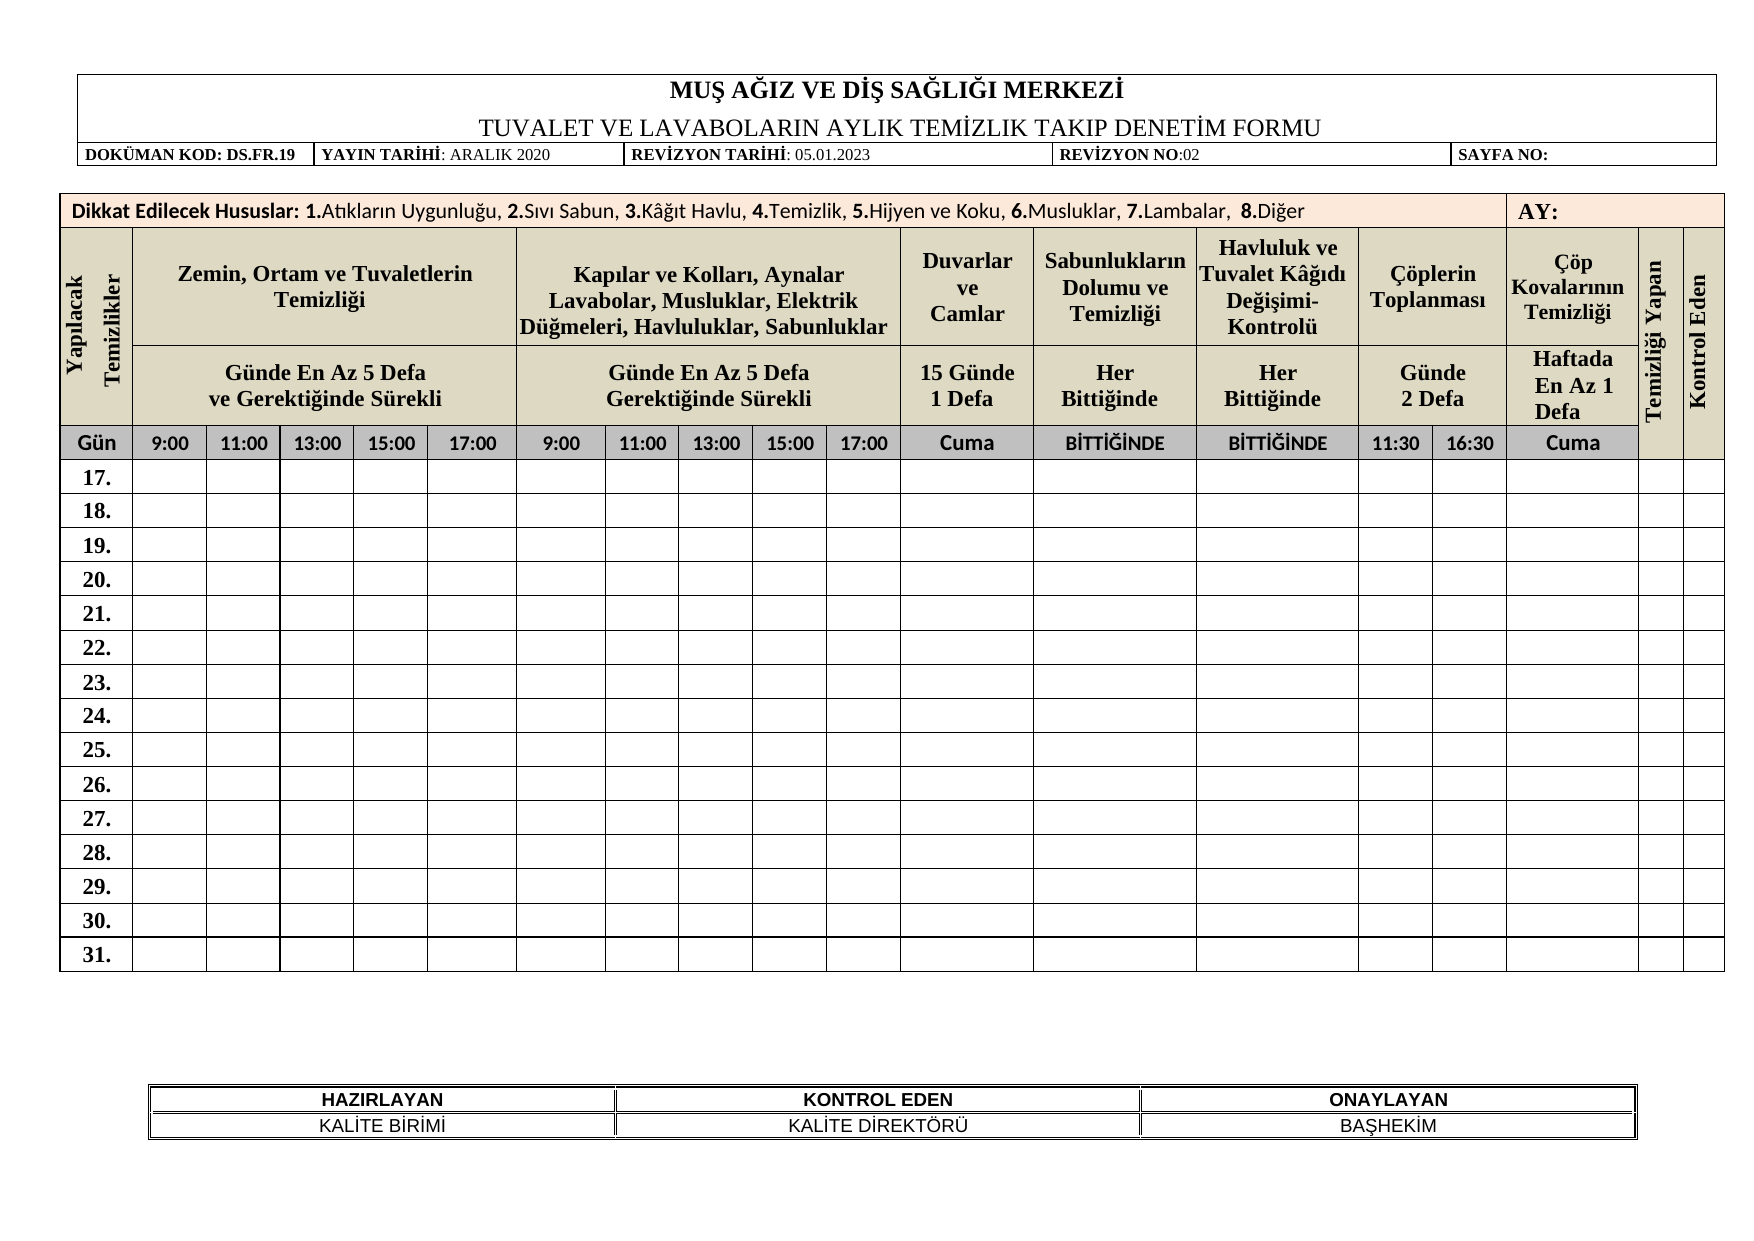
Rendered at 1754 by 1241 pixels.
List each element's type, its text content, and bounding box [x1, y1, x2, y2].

table_cell [1639, 938, 1683, 971]
table_cell [354, 938, 427, 971]
table_cell [281, 665, 353, 698]
table_cell [901, 733, 1033, 766]
table_cell [827, 528, 900, 561]
table_cell [1197, 904, 1358, 936]
table_cell [1034, 835, 1196, 868]
table_cell [354, 631, 427, 664]
table_cell [1639, 869, 1683, 902]
table_cell [1684, 767, 1724, 800]
table_cell 24. [61, 699, 132, 732]
table_cell Günde En Az 5 Defa ve Gerektiğinde Sürekli [133, 346, 516, 425]
table_cell [517, 562, 605, 595]
table_cell [1197, 596, 1358, 629]
table_cell Her Bittiğinde [1034, 346, 1196, 425]
table_cell [1507, 904, 1638, 936]
table_cell [354, 869, 427, 902]
table_cell [517, 460, 605, 493]
table_cell [281, 835, 353, 868]
table_cell [901, 631, 1033, 664]
table_cell Günde 2 Defa [1359, 346, 1506, 425]
table_cell [354, 494, 427, 527]
table_cell [428, 460, 516, 493]
table_cell [207, 869, 279, 902]
table_cell [207, 904, 279, 936]
table_cell BİTTİĞİNDE [1034, 426, 1196, 459]
table_cell [1639, 631, 1683, 664]
table_cell [1034, 562, 1196, 595]
table_cell Çöplerin Toplanması [1359, 228, 1506, 345]
table_cell [1684, 801, 1724, 834]
table_cell [1197, 938, 1358, 971]
table_cell [281, 938, 353, 971]
table_cell [1359, 801, 1432, 834]
table_cell [1639, 460, 1683, 493]
table_cell [517, 528, 605, 561]
table_cell [1433, 562, 1506, 595]
table_cell [133, 665, 206, 698]
table_cell Kapılar ve Kolları, Aynalar Lavabolar, Musluklar, Elektrik Düğmeleri, Havluluklar, Sabunluklar [517, 228, 900, 345]
table_cell Kontrol Eden [1684, 228, 1724, 459]
table_cell 13:00 [679, 426, 752, 459]
table_cell [1507, 631, 1638, 664]
table_cell [428, 528, 516, 561]
table_cell [133, 835, 206, 868]
table_cell [1639, 904, 1683, 936]
table_cell 15 Günde 1 Defa [901, 346, 1033, 425]
table_cell [753, 460, 826, 493]
table_cell [753, 596, 826, 629]
table_cell [679, 665, 752, 698]
table_cell [827, 801, 900, 834]
table_cell [281, 528, 353, 561]
table_cell [753, 528, 826, 561]
table_cell [679, 631, 752, 664]
table_cell [207, 938, 279, 971]
table_cell [1034, 528, 1196, 561]
table_cell [354, 460, 427, 493]
table_cell [901, 869, 1033, 902]
table_cell [606, 460, 678, 493]
table_cell 15:00 [354, 426, 427, 459]
table_cell [1433, 528, 1506, 561]
table_cell 29. [61, 869, 132, 902]
table_cell [1507, 596, 1638, 629]
table_cell [901, 835, 1033, 868]
table_cell [1684, 528, 1724, 561]
table_cell [207, 733, 279, 766]
table_cell [1034, 665, 1196, 698]
table_cell [827, 596, 900, 629]
table_cell [517, 801, 605, 834]
table_cell [517, 835, 605, 868]
table_cell [827, 699, 900, 732]
table_cell [1639, 801, 1683, 834]
table_cell [1359, 494, 1432, 527]
table_cell [281, 596, 353, 629]
table_cell [606, 631, 678, 664]
table_cell 28. [61, 835, 132, 868]
table_cell 11:30 [1359, 426, 1432, 459]
table_cell 26. [61, 767, 132, 800]
table_cell [428, 596, 516, 629]
table_cell [1034, 904, 1196, 936]
table_cell [1507, 665, 1638, 698]
table_cell [207, 699, 279, 732]
table_cell [1684, 904, 1724, 936]
table_cell [1639, 733, 1683, 766]
table_cell [679, 767, 752, 800]
table_cell Cuma [1507, 426, 1638, 459]
table_cell [517, 494, 605, 527]
table_cell [354, 562, 427, 595]
table_cell [679, 904, 752, 936]
table_cell [1433, 869, 1506, 902]
table_cell [428, 835, 516, 868]
table_cell [428, 665, 516, 698]
table_cell [1034, 869, 1196, 902]
table_cell [207, 631, 279, 664]
table_cell [606, 938, 678, 971]
table_header Dikkat Edilecek Hususlar: 1.Atıkların Uygunluğu, 2.Sıvı Sabun, 3.Kâğıt Havlu, 4.Temizlik, 5.Hijyen ve Koku, 6.Musluklar, 7.Lambalar, 8.Diğer [61, 194, 1506, 227]
table_cell [1639, 835, 1683, 868]
table_cell [428, 938, 516, 971]
table_cell [827, 938, 900, 971]
table_cell [133, 631, 206, 664]
table_cell [1684, 494, 1724, 527]
table_cell Günde En Az 5 Defa Gerektiğinde Sürekli [517, 346, 900, 425]
table_cell [827, 869, 900, 902]
table_cell [753, 767, 826, 800]
table_cell [753, 835, 826, 868]
table_cell [1359, 596, 1432, 629]
table_cell [1684, 938, 1724, 971]
table_cell [1433, 596, 1506, 629]
table_cell [606, 699, 678, 732]
table_cell [1639, 767, 1683, 800]
table_cell [1359, 767, 1432, 800]
table_cell [1197, 562, 1358, 595]
table_cell [606, 801, 678, 834]
table_cell [207, 835, 279, 868]
table_cell [827, 904, 900, 936]
table_cell 23. [61, 665, 132, 698]
table_cell [901, 494, 1033, 527]
table_cell [1359, 699, 1432, 732]
table_cell [606, 665, 678, 698]
table_cell [753, 869, 826, 902]
table_cell [1507, 835, 1638, 868]
table_cell [1684, 665, 1724, 698]
table_cell [517, 904, 605, 936]
table_cell [133, 801, 206, 834]
table_cell [901, 460, 1033, 493]
table_cell [428, 494, 516, 527]
table_cell [133, 938, 206, 971]
table_cell [517, 665, 605, 698]
table_cell [753, 631, 826, 664]
table_cell [1359, 460, 1432, 493]
table_cell [1433, 835, 1506, 868]
table_cell [1433, 904, 1506, 936]
table_cell [1684, 699, 1724, 732]
table_cell Duvarlar ve Camlar [901, 228, 1033, 345]
table_cell [1433, 631, 1506, 664]
table_cell Haftada En Az 1 Defa [1507, 346, 1638, 425]
table_cell [901, 767, 1033, 800]
table_cell [133, 904, 206, 936]
table_cell [1639, 528, 1683, 561]
table_cell [1507, 869, 1638, 902]
table_cell 18. [61, 494, 132, 527]
table_cell 22. [61, 631, 132, 664]
table_cell [354, 733, 427, 766]
table_cell [354, 596, 427, 629]
table_cell [1197, 528, 1358, 561]
table_cell [1034, 494, 1196, 527]
table_cell [207, 494, 279, 527]
table_cell [901, 665, 1033, 698]
table_cell Havluluk ve Tuvalet Kâğıdı Değişimi- Kontrolü [1197, 228, 1358, 345]
table_cell [1433, 801, 1506, 834]
table_cell Sabunlukların Dolumu ve Temizliği [1034, 228, 1196, 345]
table_cell [1359, 631, 1432, 664]
table_cell [753, 494, 826, 527]
table_cell [133, 596, 206, 629]
table_cell [207, 596, 279, 629]
table_cell 15:00 [753, 426, 826, 459]
table_cell [281, 801, 353, 834]
table_cell Her Bittiğinde [1197, 346, 1358, 425]
table_cell [1639, 562, 1683, 595]
table_cell 9:00 [133, 426, 206, 459]
table_cell [1197, 494, 1358, 527]
table_cell [1507, 494, 1638, 527]
table_cell Zemin, Ortam ve Tuvaletlerin Temizliği [133, 228, 516, 345]
table_cell [753, 801, 826, 834]
table_cell [753, 562, 826, 595]
table_cell [1034, 938, 1196, 971]
table_cell [606, 494, 678, 527]
table_cell [827, 460, 900, 493]
table_cell [1507, 767, 1638, 800]
table_cell 17:00 [827, 426, 900, 459]
table_cell [827, 494, 900, 527]
table_cell [1639, 494, 1683, 527]
table_cell [354, 801, 427, 834]
table_cell [679, 494, 752, 527]
table_cell [1507, 562, 1638, 595]
table_cell [901, 562, 1033, 595]
table_cell [1034, 801, 1196, 834]
table_cell [133, 699, 206, 732]
table_cell [901, 904, 1033, 936]
table_cell [606, 767, 678, 800]
table_cell [281, 904, 353, 936]
table_cell [428, 699, 516, 732]
table_cell [1359, 562, 1432, 595]
table_cell [901, 699, 1033, 732]
table_cell 16:30 [1433, 426, 1506, 459]
table_cell [354, 528, 427, 561]
table_cell [679, 596, 752, 629]
table_cell [1684, 631, 1724, 664]
table_cell 9:00 [517, 426, 605, 459]
table_cell [517, 733, 605, 766]
table_cell [1197, 801, 1358, 834]
table_cell [1359, 869, 1432, 902]
table_cell [1359, 938, 1432, 971]
table_cell [1034, 596, 1196, 629]
table_cell [207, 460, 279, 493]
table_cell [428, 631, 516, 664]
table_cell [679, 835, 752, 868]
table_cell 13:00 [281, 426, 353, 459]
table_cell [133, 494, 206, 527]
table_cell [354, 835, 427, 868]
table_cell [281, 460, 353, 493]
table_cell Temizliği Yapan [1639, 228, 1683, 459]
table_cell Cuma [901, 426, 1033, 459]
table_cell [133, 869, 206, 902]
table_cell [428, 562, 516, 595]
table_cell [827, 665, 900, 698]
table_cell [517, 596, 605, 629]
table_cell [207, 665, 279, 698]
table_cell [827, 631, 900, 664]
table_cell [606, 596, 678, 629]
table_cell [827, 835, 900, 868]
table_cell [679, 528, 752, 561]
table_cell [133, 562, 206, 595]
table_cell BİTTİĞİNDE [1197, 426, 1358, 459]
table_cell [753, 733, 826, 766]
table_cell [1433, 938, 1506, 971]
table_cell [606, 869, 678, 902]
table_cell [354, 904, 427, 936]
table_cell [1684, 460, 1724, 493]
table_cell [1507, 528, 1638, 561]
table_cell [1684, 562, 1724, 595]
table_cell [1507, 733, 1638, 766]
table_cell [1197, 631, 1358, 664]
table_cell [753, 665, 826, 698]
table_cell 20. [61, 562, 132, 595]
table_cell [133, 733, 206, 766]
table_cell [281, 869, 353, 902]
table_cell [1197, 767, 1358, 800]
table_cell [517, 631, 605, 664]
table_cell [753, 699, 826, 732]
table_cell [901, 938, 1033, 971]
table_cell 17:00 [428, 426, 516, 459]
table_cell [606, 528, 678, 561]
table_cell [1433, 699, 1506, 732]
table_cell [1639, 596, 1683, 629]
table_header AY: [1507, 194, 1724, 227]
table_cell 19. [61, 528, 132, 561]
table_cell [827, 733, 900, 766]
table_cell [428, 801, 516, 834]
table_cell [133, 767, 206, 800]
table_cell [1034, 733, 1196, 766]
table_cell 17. [61, 460, 132, 493]
table_cell [1433, 665, 1506, 698]
table_cell [517, 869, 605, 902]
table_cell [1034, 631, 1196, 664]
table_cell [207, 528, 279, 561]
table_cell [354, 665, 427, 698]
table_cell [827, 562, 900, 595]
table_cell [679, 733, 752, 766]
table_cell [133, 460, 206, 493]
table_cell [1684, 835, 1724, 868]
table_cell [354, 699, 427, 732]
table_cell 11:00 [207, 426, 279, 459]
table_cell [606, 562, 678, 595]
table_cell [606, 733, 678, 766]
table_cell [517, 938, 605, 971]
table_cell Yapılacak Temizlikler [61, 228, 132, 425]
table_cell [679, 869, 752, 902]
table_cell [1034, 460, 1196, 493]
table_cell [281, 699, 353, 732]
table_cell [679, 460, 752, 493]
table_cell 21. [61, 596, 132, 629]
table_cell [901, 528, 1033, 561]
table_cell [1034, 767, 1196, 800]
table_cell [1433, 767, 1506, 800]
table_cell [517, 699, 605, 732]
table_cell [1684, 733, 1724, 766]
table_cell [1507, 938, 1638, 971]
table_cell 11:00 [606, 426, 678, 459]
table_cell Çöp Kovalarının Temizliği [1507, 228, 1638, 345]
table_cell [1359, 733, 1432, 766]
table_cell [1034, 699, 1196, 732]
table_cell [1359, 528, 1432, 561]
table_cell [753, 904, 826, 936]
table_cell [1507, 801, 1638, 834]
table_cell [1197, 733, 1358, 766]
table_cell [753, 938, 826, 971]
table_cell [428, 767, 516, 800]
table_cell [1433, 460, 1506, 493]
table_cell 31. [61, 938, 132, 971]
table_cell [517, 767, 605, 800]
table_cell [281, 733, 353, 766]
table_cell [1359, 835, 1432, 868]
table_cell [1197, 460, 1358, 493]
table_cell Gün [61, 426, 132, 459]
table_cell [679, 801, 752, 834]
table_cell [901, 801, 1033, 834]
table_cell [1433, 733, 1506, 766]
table_cell [827, 767, 900, 800]
table_cell [606, 904, 678, 936]
table_cell [679, 562, 752, 595]
table_cell [207, 801, 279, 834]
table_cell [1197, 699, 1358, 732]
table_cell [1433, 494, 1506, 527]
table_cell [1684, 869, 1724, 902]
table_cell [1507, 460, 1638, 493]
table_cell 25. [61, 733, 132, 766]
table_cell [207, 767, 279, 800]
table_cell [281, 494, 353, 527]
table_cell [428, 733, 516, 766]
table_cell [1197, 665, 1358, 698]
table_cell [1197, 869, 1358, 902]
table_cell [281, 631, 353, 664]
table_cell [1507, 699, 1638, 732]
table_cell [1639, 665, 1683, 698]
table_cell [354, 767, 427, 800]
table_cell [1359, 665, 1432, 698]
table_cell 27. [61, 801, 132, 834]
table_cell [901, 596, 1033, 629]
table_cell [1359, 904, 1432, 936]
table_cell [1684, 596, 1724, 629]
table_cell [679, 938, 752, 971]
table_cell [428, 904, 516, 936]
table_cell 30. [61, 904, 132, 936]
table_cell [281, 562, 353, 595]
table_cell [606, 835, 678, 868]
table_cell [428, 869, 516, 902]
table_cell [281, 767, 353, 800]
table_cell [207, 562, 279, 595]
table_cell [1639, 699, 1683, 732]
table_cell [133, 528, 206, 561]
table_cell [1197, 835, 1358, 868]
table_cell [679, 699, 752, 732]
